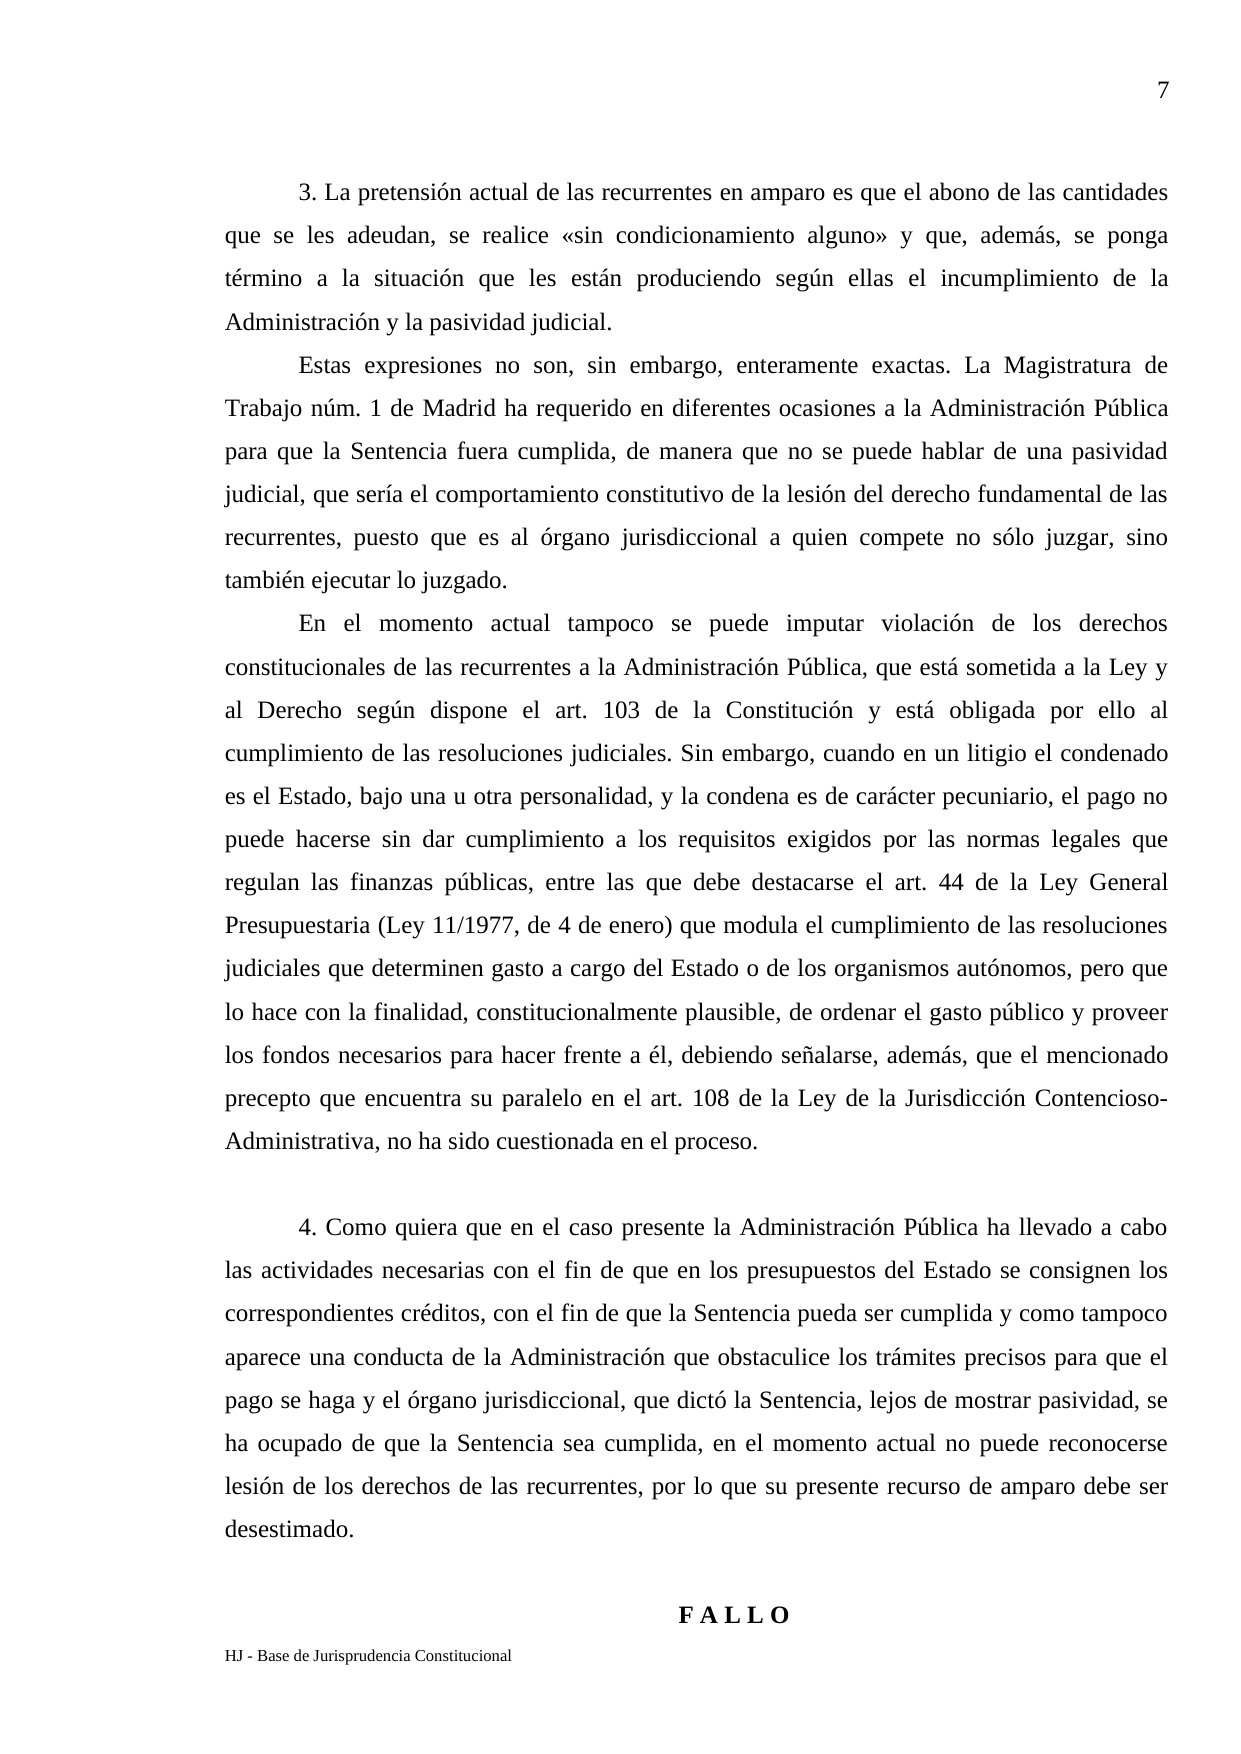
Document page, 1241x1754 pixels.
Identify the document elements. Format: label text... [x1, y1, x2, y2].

text 4. Como quiera que en el caso presente la Administración Pública ha llevado a cabo las actividades necesarias con el fin de que en los presupuestos del Estado se consignen los correspondientes créditos, con el fin de que la Sentencia pueda ser cumplida y como tampoco aparece una conducta de la Administración que obstaculice los trámites precisos para que el pago se haga y el órgano jurisdiccional, que dictó la Sentencia, lejos de mostrar pasividad, se ha ocupado de que la Sentencia sea cumplida, en el momento actual no puede reconocerse lesión de los derechos de las recurrentes, por lo que su presente recurso de amparo debe ser desestimado. [224, 1212, 1169, 1543]
text Estas expresiones no son, sin embargo, enteramente exactas. La Magistratura de Trabajo núm. 1 de Madrid ha requerido en diferentes ocasiones a la Administración Pública para que la Sentencia fuera cumplida, de manera que no se puede hablar de una pasividad judicial, que sería el comportamiento constitutivo de la lesión del derecho fundamental de las recurrentes, puesto que es al órgano jurisdiccional a quien compete no sólo juzgar, sino también ejecutar lo juzgado. [224, 350, 1169, 594]
text En el momento actual tampoco se puede imputar violación de los derechos constitucionales de las recurrentes a la Administración Pública, que está sometida a la Ley y al Derecho según dispone el art. 103 de la Constitución y está obligada por ello al cumplimiento de las resoluciones judiciales. Sin embargo, cuando en un litigio el condenado es el Estado, bajo una u otra personalidad, y la condena es de carácter pecuniario, el pago no puede hacerse sin dar cumplimiento a los requisitos exigidos por las normas legales que regulan las finanzas públicas, entre las que debe destacarse el art. 44 de la Ley General Presupuestaria (Ley 11/1977, de 4 de enero) que modula el cumplimiento de las resoluciones judiciales que determinen gasto a cargo del Estado o de los organismos autónomos, pero que lo hace con la finalidad, constitucionalmente plausible, de ordenar el gasto público y proveer los fondos necesarios para hacer frente a él, debiendo señalarse, además, que el mencionado precepto que encuentra su paralelo en el art. 108 de la Ley de la Jurisdicción Contencioso-Administrativa, no ha sido cuestionada en el proceso. [224, 608, 1169, 1155]
subtitle F A L L O [224, 1600, 1169, 1629]
text 3. La pretensión actual de las recurrentes en amparo es que el abono de las cantidades que se les adeudan, se realice «sin condicionamiento alguno» y que, además, se ponga término a la situación que les están produciendo según ellas el incumplimiento de la Administración y la pasividad judicial. [224, 177, 1169, 335]
